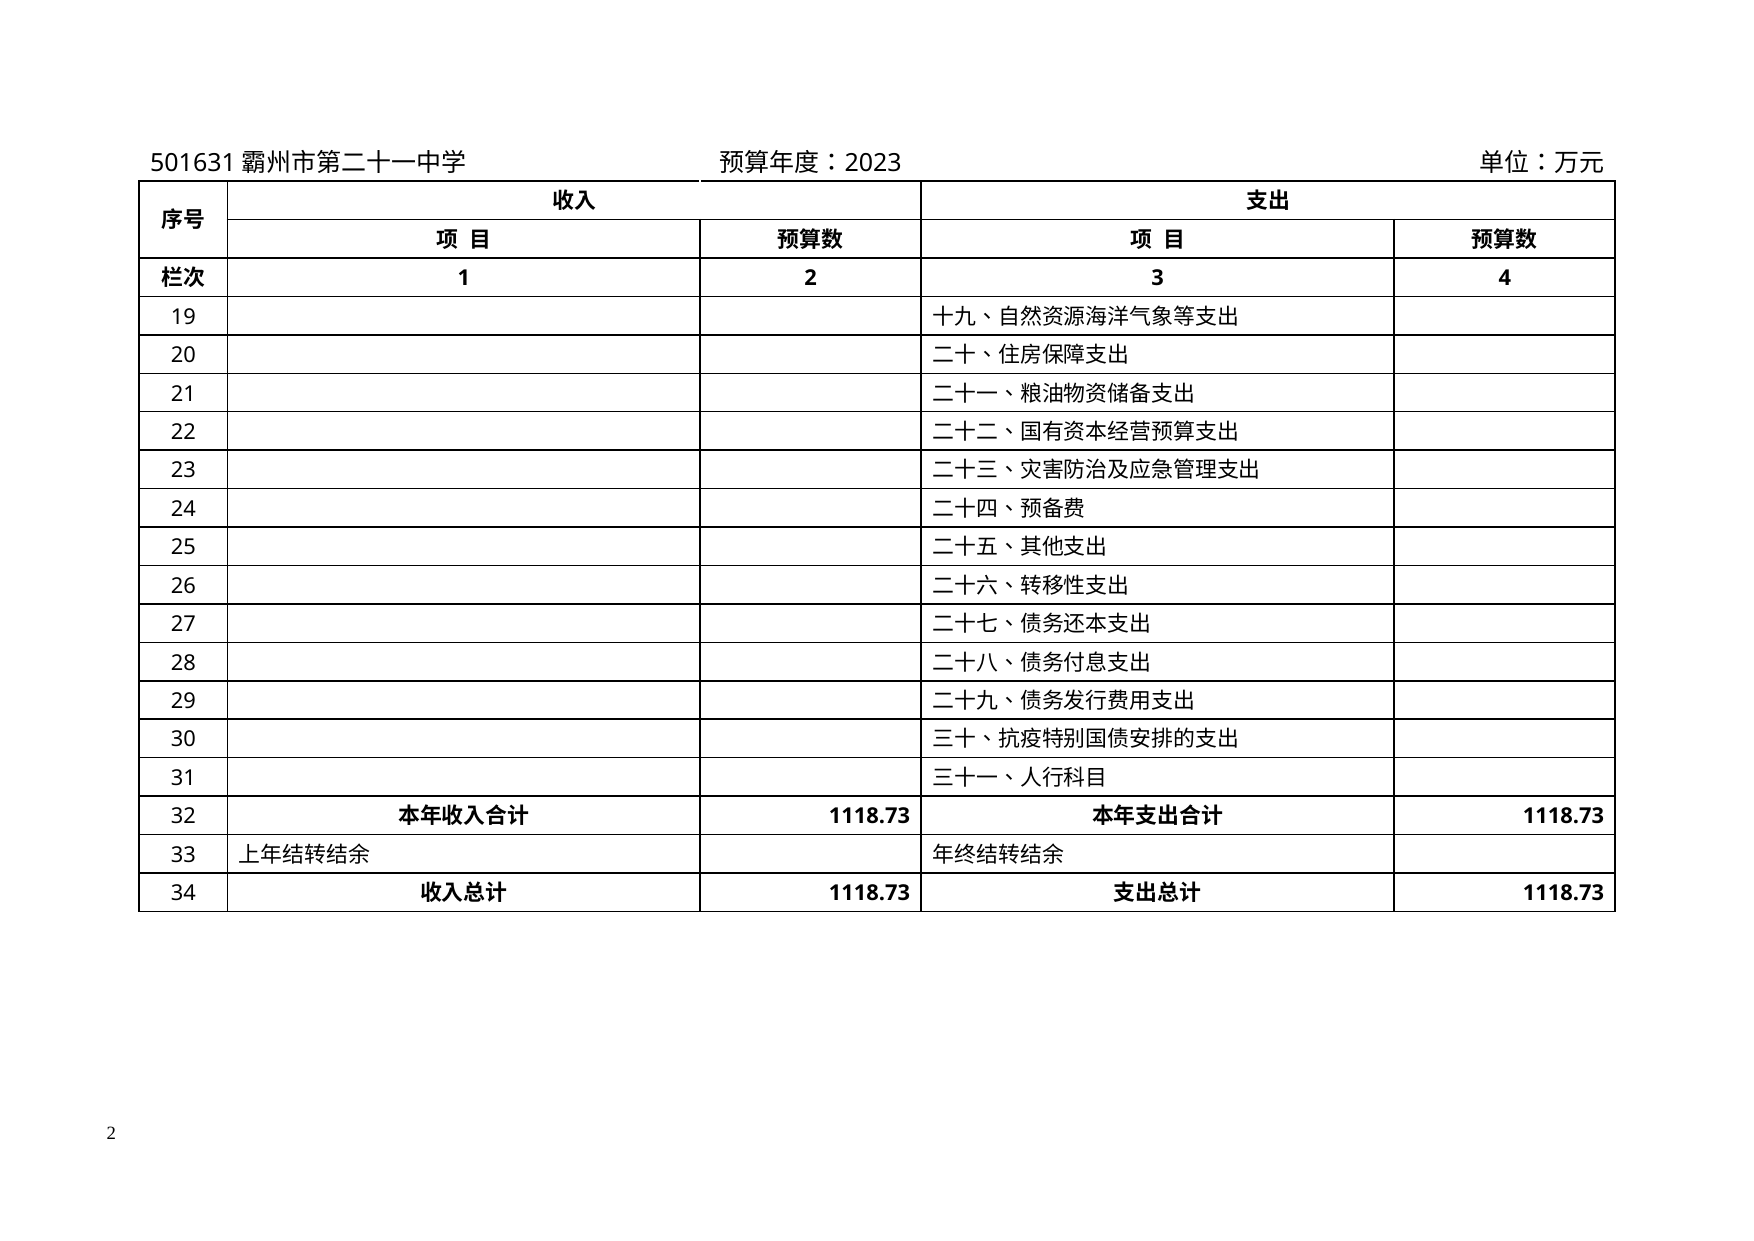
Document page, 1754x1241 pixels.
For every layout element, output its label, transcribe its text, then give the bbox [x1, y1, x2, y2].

table_cell 27 [140, 605, 227, 641]
table_cell 支出总计 [922, 874, 1393, 911]
table_cell 年终结转结余 [922, 835, 1393, 872]
table_cell 收入 [228, 182, 920, 219]
table_cell [701, 682, 920, 718]
table_cell [228, 528, 699, 564]
table_cell 二十三、灾害防治及应急管理支出 [922, 451, 1393, 488]
table_cell [228, 451, 699, 488]
table_cell [1395, 720, 1614, 757]
table_cell 支出 [922, 182, 1614, 219]
table_cell [1395, 297, 1614, 334]
table_cell [228, 720, 699, 757]
table_cell [228, 489, 699, 526]
table_cell [1395, 489, 1614, 526]
table_cell 二十二、国有资本经营预算支出 [922, 412, 1393, 449]
table_cell 序号 [140, 182, 227, 257]
table_cell 预算数 [701, 220, 920, 257]
table_cell 3 [922, 259, 1393, 296]
table_cell 1118.73 [1395, 797, 1614, 834]
table_cell [701, 758, 920, 795]
table_cell 30 [140, 720, 227, 757]
table_cell 32 [140, 797, 227, 834]
table_cell [701, 528, 920, 564]
table_cell [701, 489, 920, 526]
table_header 单位：万元 [922, 143, 1614, 180]
table_cell [701, 720, 920, 757]
table_cell [1395, 528, 1614, 564]
table_cell [701, 374, 920, 411]
table_cell 二十四、预备费 [922, 489, 1393, 526]
table_cell 1118.73 [701, 874, 920, 911]
table_cell 2 [701, 259, 920, 296]
table_cell 三十一、人行科目 [922, 758, 1393, 795]
table_cell [228, 605, 699, 641]
table_cell 22 [140, 412, 227, 449]
table_cell [701, 566, 920, 603]
table_cell [701, 297, 920, 334]
table_cell 三十、抗疫特别国债安排的支出 [922, 720, 1393, 757]
table_cell [1395, 758, 1614, 795]
table_cell 收入总计 [228, 874, 699, 911]
table_cell 19 [140, 297, 227, 334]
table_cell 二十五、其他支出 [922, 528, 1393, 564]
table_cell [228, 682, 699, 718]
table_cell [701, 643, 920, 680]
table_cell [228, 758, 699, 795]
table_cell 23 [140, 451, 227, 488]
table_cell 24 [140, 489, 227, 526]
table_cell [1395, 835, 1614, 872]
table_cell 本年支出合计 [922, 797, 1393, 834]
table_cell [1395, 374, 1614, 411]
table_cell 31 [140, 758, 227, 795]
table_cell 21 [140, 374, 227, 411]
table_cell 34 [140, 874, 227, 911]
table_cell 20 [140, 336, 227, 372]
table_cell [701, 336, 920, 372]
table_cell 33 [140, 835, 227, 872]
table_cell 项 目 [922, 220, 1393, 257]
table_cell 二十九、债务发行费用支出 [922, 682, 1393, 718]
table_cell 项 目 [228, 220, 699, 257]
table_cell 1118.73 [701, 797, 920, 834]
table_cell [1395, 682, 1614, 718]
table_cell [1395, 336, 1614, 372]
table_cell 栏次 [140, 259, 227, 296]
table_cell [1395, 605, 1614, 641]
table_cell 25 [140, 528, 227, 564]
table_cell [701, 451, 920, 488]
table_header 501631霸州市第二十一中学 [140, 143, 699, 180]
table_cell 1118.73 [1395, 874, 1614, 911]
table_cell 十九、自然资源海洋气象等支出 [922, 297, 1393, 334]
table_cell [228, 336, 699, 372]
table_cell [228, 566, 699, 603]
table_cell 二十七、债务还本支出 [922, 605, 1393, 641]
table_cell 二十一、粮油物资储备支出 [922, 374, 1393, 411]
table_cell 29 [140, 682, 227, 718]
table_cell [228, 297, 699, 334]
table_cell [1395, 451, 1614, 488]
table_cell 26 [140, 566, 227, 603]
table_cell [1395, 566, 1614, 603]
table_cell [228, 412, 699, 449]
table_cell 上年结转结余 [228, 835, 699, 872]
table_cell 二十八、债务付息支出 [922, 643, 1393, 680]
table_cell [1395, 643, 1614, 680]
table_cell [228, 643, 699, 680]
table_cell 1 [228, 259, 699, 296]
table_cell 4 [1395, 259, 1614, 296]
table_cell [228, 374, 699, 411]
table_cell 二十、住房保障支出 [922, 336, 1393, 372]
table_header 预算年度：2023 [701, 143, 920, 180]
table_cell 本年收入合计 [228, 797, 699, 834]
table_cell [701, 605, 920, 641]
table_cell [701, 835, 920, 872]
table_cell [1395, 412, 1614, 449]
table_cell 二十六、转移性支出 [922, 566, 1393, 603]
table_cell 预算数 [1395, 220, 1614, 257]
table_cell [701, 412, 920, 449]
table_cell 28 [140, 643, 227, 680]
